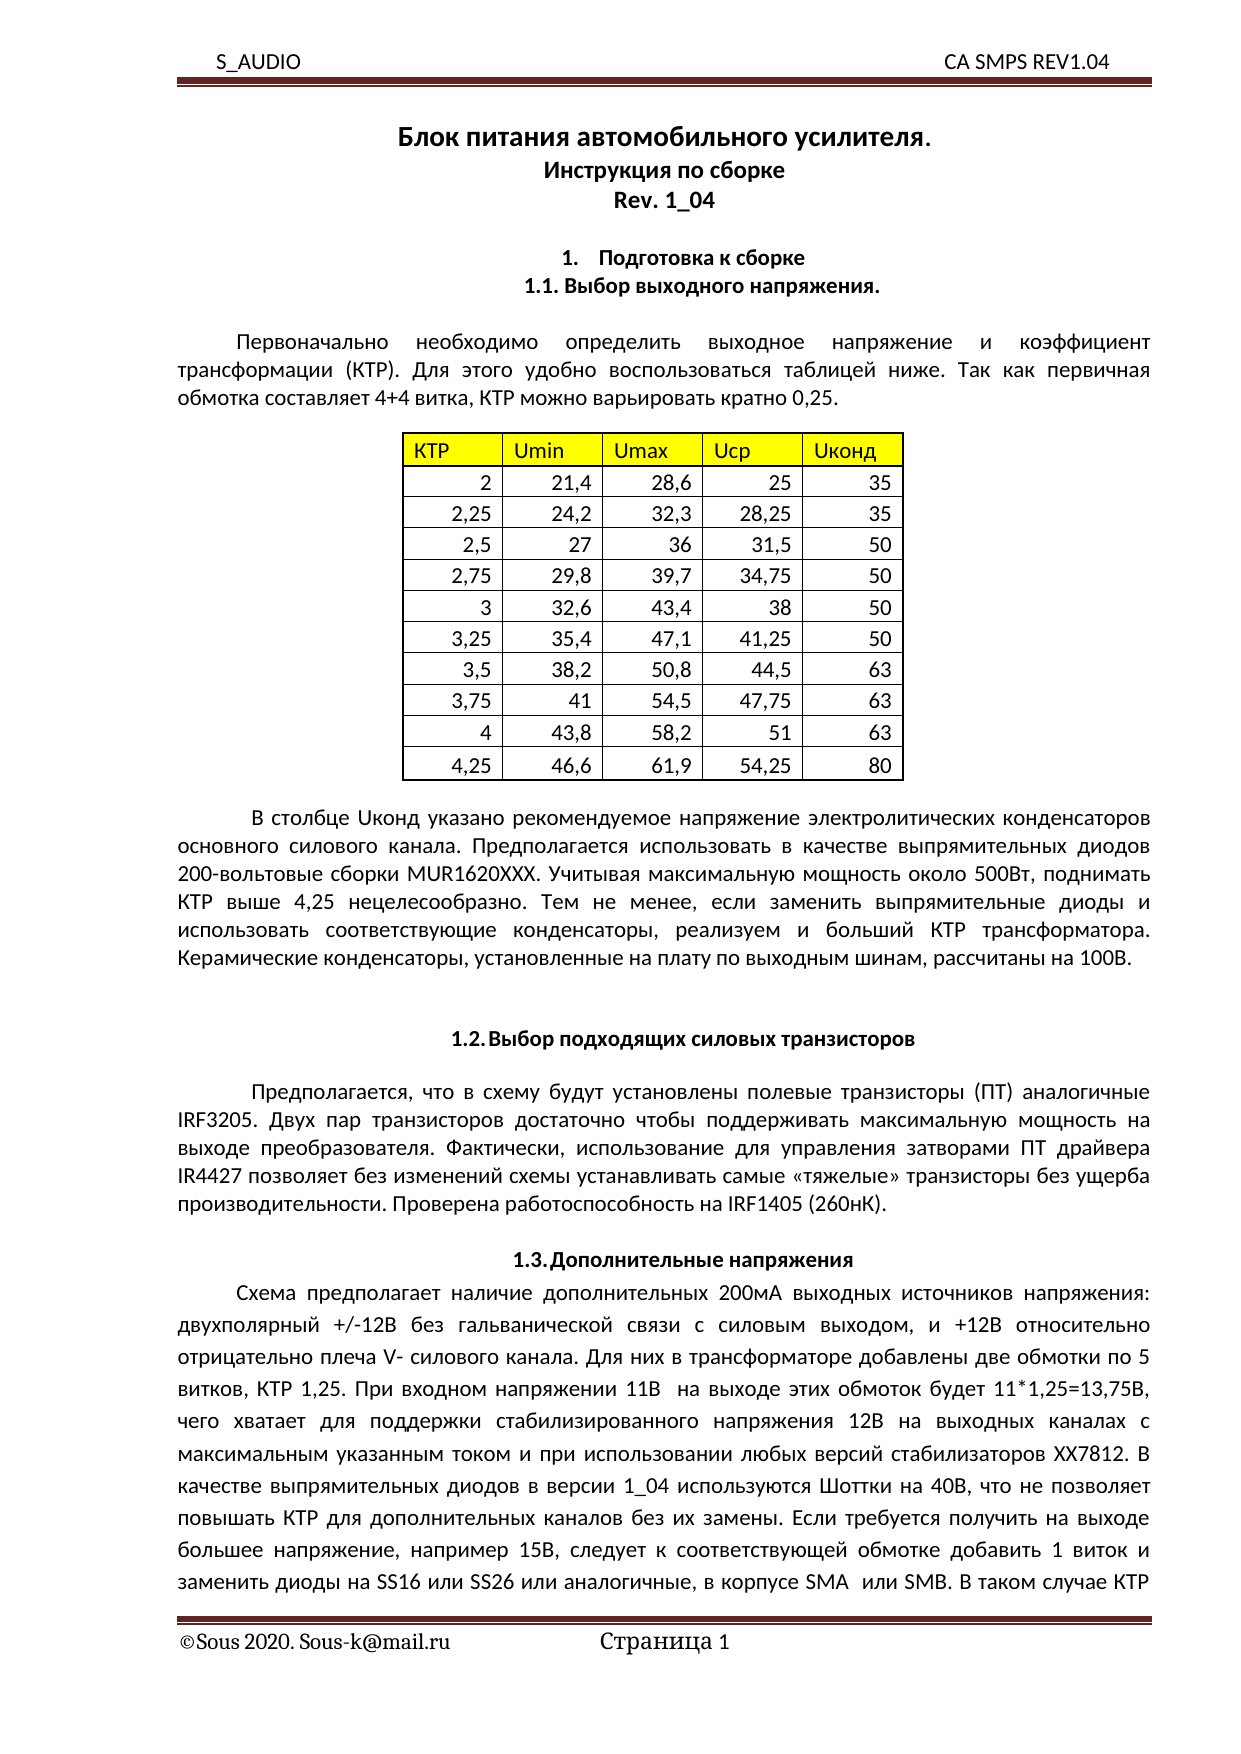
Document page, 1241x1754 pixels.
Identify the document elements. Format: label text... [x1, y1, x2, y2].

table_cell 50 [803, 591, 902, 621]
table_cell 3,75 [404, 685, 502, 715]
table_cell 3,25 [404, 622, 502, 652]
table_cell 80 [803, 747, 902, 779]
table_cell 4 [404, 716, 502, 746]
table_cell 3,5 [404, 653, 502, 683]
text Блок питания автомобильного усилителя. Инструкция по сборке [177, 118, 1152, 184]
table_cell 35 [803, 467, 902, 496]
table_header Uср [703, 434, 802, 465]
table_cell 41 [503, 685, 602, 715]
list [177, 1278, 1152, 1595]
table_cell 54,5 [603, 685, 702, 715]
table_cell 51 [703, 716, 802, 746]
table_cell 29,8 [503, 560, 602, 590]
table_cell 50 [803, 622, 902, 652]
table_header Umin [503, 434, 602, 465]
text Первоначально необходимо определить выходное напряжение и коэффициент трансформации (КТР). Для этого удобно воспользоваться таблицей ниже. Так как первичная обмотка составляет 4+4 витка, КТР можно варьировать кратно 0,25. [177, 327, 1152, 411]
table_cell 50 [803, 528, 902, 558]
table_cell 63 [803, 716, 902, 746]
table_header Umax [603, 434, 702, 465]
table_cell 58,2 [603, 716, 702, 746]
table_cell 47,75 [703, 685, 802, 715]
table_cell 63 [803, 685, 902, 715]
table_cell 63 [803, 653, 902, 683]
table_cell 43,8 [503, 716, 602, 746]
list Дополнительные напряжения [215, 1246, 1152, 1273]
list Подготовка к сборке 1.1. Выбор выходного напряжения. [215, 243, 1152, 299]
table_cell 4,25 [404, 747, 502, 779]
table_cell 2,25 [404, 497, 502, 527]
text Предполагается, что в схему будут установлены полевые транзисторы (ПТ) аналогичные IRF3205. Двух пар транзисторов достаточно чтобы поддерживать максимальную мощность на выходе преобразователя. Фактически, использование для управления затворами ПТ драйвера IR4427 позволяет без изменений схемы устанавливать самые «тяжелые» транзисторы без ущерба производительности. Проверена работоспособность на IRF1405 (260нК). [177, 1077, 1152, 1217]
text В столбце Uконд указано рекомендуемое напряжение электролитических конденсаторов основного силового канала. Предполагается использовать в качестве выпрямительных диодов 200-вольтовые сборки MUR1620XXX. Учитывая максимальную мощность около 500Вт, поднимать КТР выше 4,25 нецелесообразно. Тем не менее, если заменить выпрямительные диоды и использовать соответствующие конденсаторы, реализуем и больший КТР трансформатора. Керамические конденсаторы, установленные на плату по выходным шинам, рассчитаны на 100В. [177, 803, 1152, 971]
table_cell 41,25 [703, 622, 802, 652]
table_header КТР [404, 434, 502, 465]
table_cell 24,2 [503, 497, 602, 527]
text Rev. 1_04 [177, 184, 1152, 243]
table_cell 2,75 [404, 560, 502, 590]
list Выбор подходящих силовых транзисторов [215, 1024, 1152, 1052]
table_cell 31,5 [703, 528, 802, 558]
table_cell 54,25 [703, 747, 802, 779]
table_cell 2,5 [404, 528, 502, 558]
table_cell 38,2 [503, 653, 602, 683]
table_cell 3 [404, 591, 502, 621]
table_cell 25 [703, 467, 802, 496]
table_cell 46,6 [503, 747, 602, 779]
table_cell 21,4 [503, 467, 602, 496]
table_header Uконд [803, 434, 902, 465]
table_cell 35 [803, 497, 902, 527]
table_cell 36 [603, 528, 702, 558]
table_cell 27 [503, 528, 602, 558]
table_cell 39,7 [603, 560, 702, 590]
table_cell 28,25 [703, 497, 802, 527]
table_cell 50,8 [603, 653, 702, 683]
table_cell 32,3 [603, 497, 702, 527]
table_cell 61,9 [603, 747, 702, 779]
table_cell 32,6 [503, 591, 602, 621]
table_cell 43,4 [603, 591, 702, 621]
table_cell 47,1 [603, 622, 702, 652]
table_cell 34,75 [703, 560, 802, 590]
table_cell 50 [803, 560, 902, 590]
table_cell 2 [404, 467, 502, 496]
table_cell 35,4 [503, 622, 602, 652]
table_cell 28,6 [603, 467, 702, 496]
table_cell 38 [703, 591, 802, 621]
table_cell 44,5 [703, 653, 802, 683]
